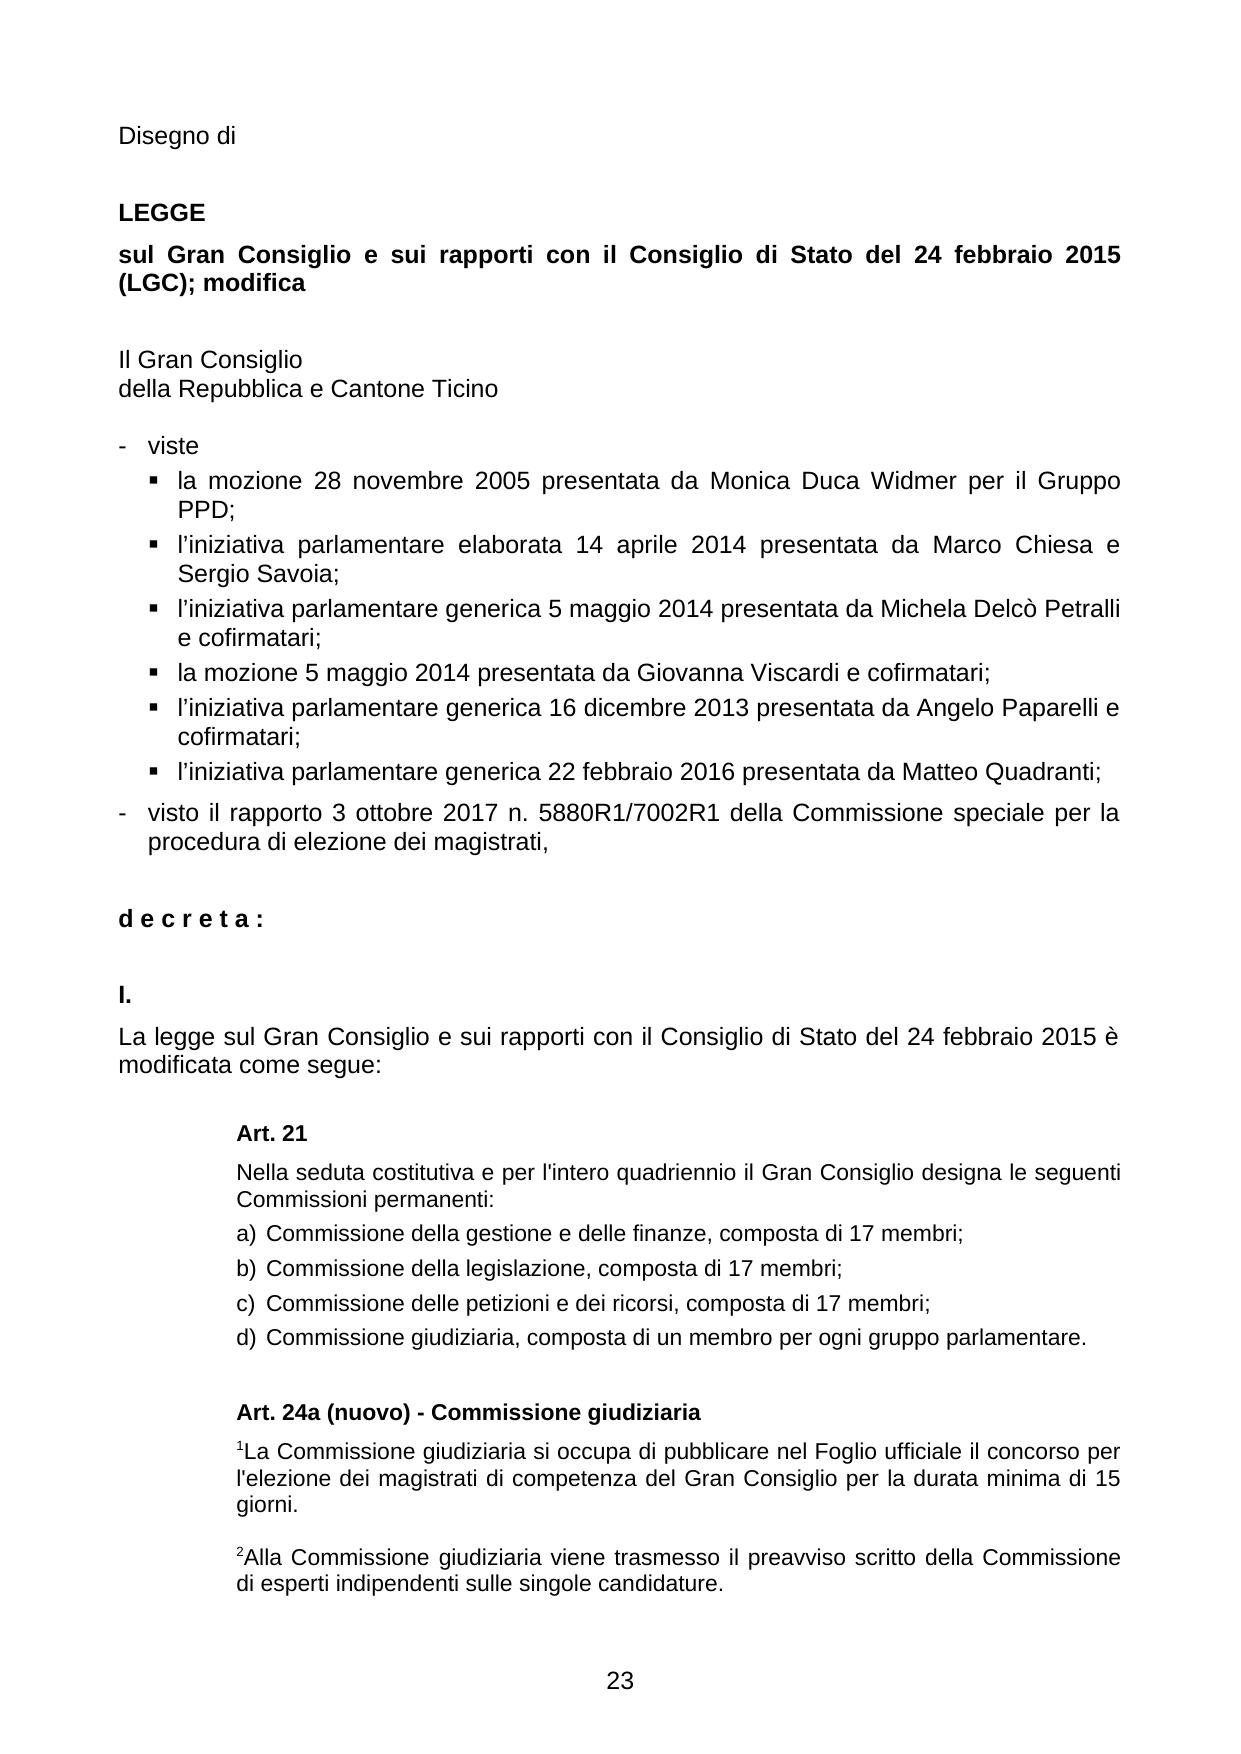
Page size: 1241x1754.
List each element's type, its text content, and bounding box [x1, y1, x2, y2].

list la mozione 5 maggio 2014 presentata da Giovanna Viscardi e cofirmatari; [148, 658, 1122, 687]
list Commissione giudiziaria, composta di un membro per ogni gruppo parlamentare. [236, 1324, 1122, 1351]
list l’iniziativa parlamentare generica 5 maggio 2014 presentata da Michela Delcò Petralli e cofirmatari; [148, 594, 1122, 652]
list l’iniziativa parlamentare elaborata 14 aprile 2014 presentata da Marco Chiesa e Sergio Savoia; [148, 530, 1122, 588]
text della Repubblica e Cantone Ticino [118, 374, 1122, 403]
list Commissione della legislazione, composta di 17 membri; [236, 1255, 1122, 1281]
text La legge sul Gran Consiglio e sui rapporti con il Consiglio di Stato del 24 febbraio 2015 è modificata come segue: [118, 1022, 1122, 1079]
text .Disegno di [118, 118, 1122, 149]
list viste [118, 431, 1122, 460]
text Art. 24a (nuovo) - Commissione giudiziaria [236, 1399, 1122, 1426]
text d e c r e t a : [118, 904, 1122, 932]
text Art. 21 [236, 1120, 1122, 1147]
text 1La Commissione giudiziaria si occupa di pubblicare nel Foglio ufficiale il concorso per l'elezione dei magistrati di competenza del Gran Consiglio per la durata minima di 15 giorni. [236, 1438, 1122, 1517]
text Il Gran Consiglio [118, 345, 1122, 374]
text 2Alla Commissione giudiziaria viene trasmesso il preavviso scritto della Commissione di esperti indipendenti sulle singole candidature. [236, 1544, 1122, 1596]
list Commissione della gestione e delle finanze, composta di 17 membri; [236, 1220, 1122, 1247]
list visto il rapporto 3 ottobre 2017 n. 5880R1/7002R1 della Commissione speciale per la procedura di elezione dei magistrati, [118, 798, 1122, 856]
text I. [118, 980, 1122, 1009]
list Commissione delle petizioni e dei ricorsi, composta di 17 membri; [236, 1289, 1122, 1316]
list la mozione 28 novembre 2005 presentata da Monica Duca Widmer per il Gruppo PPD; [148, 466, 1122, 524]
text LEGGE [118, 198, 1122, 227]
text sul Gran Consiglio e sui rapporti con il Consiglio di Stato del 24 febbraio 2015 (LGC); modifica [118, 240, 1122, 297]
list l’iniziativa parlamentare generica 22 febbraio 2016 presentata da Matteo Quadranti; [148, 757, 1122, 786]
list l’iniziativa parlamentare generica 16 dicembre 2013 presentata da Angelo Paparelli e cofirmatari; [148, 693, 1122, 751]
text Nella seduta costitutiva e per l'intero quadriennio il Gran Consiglio designa le seguenti Commissioni permanenti: [236, 1159, 1122, 1212]
